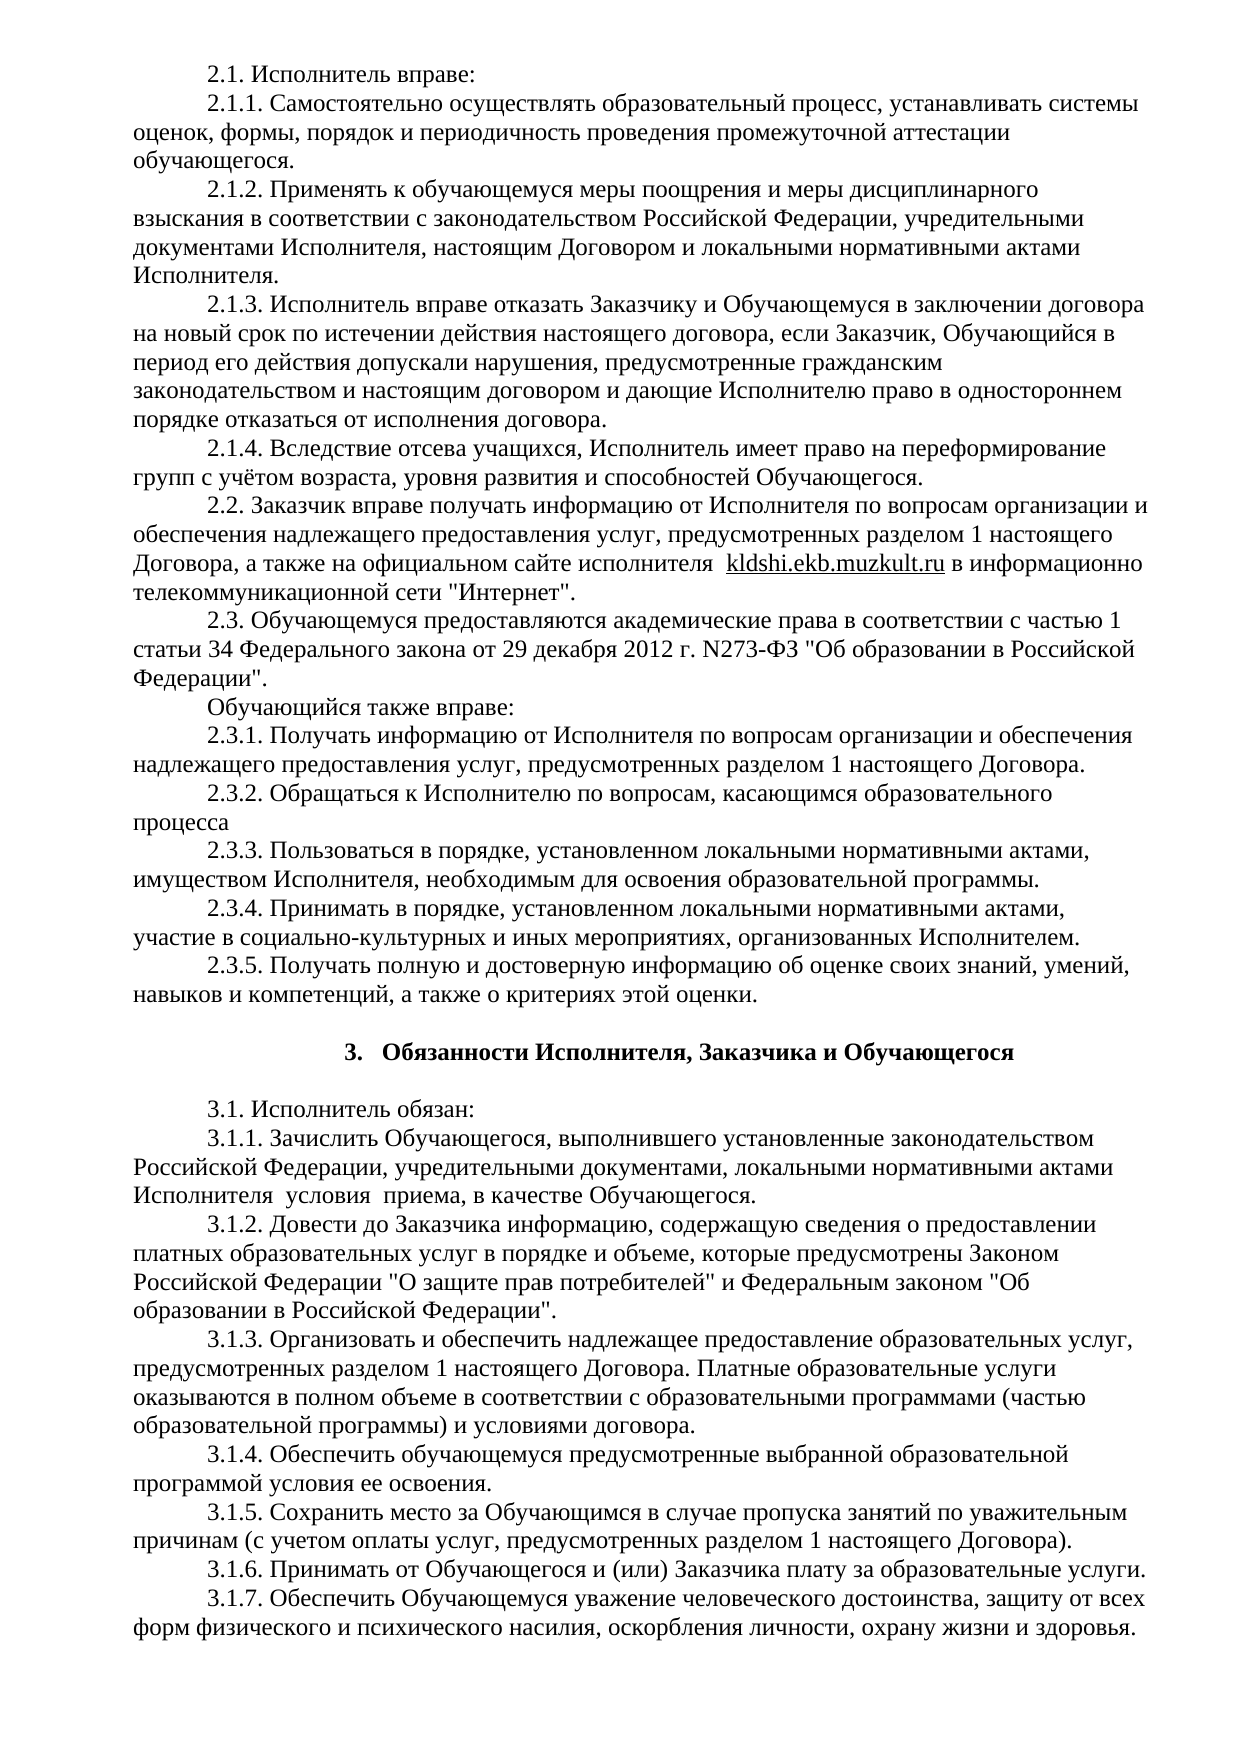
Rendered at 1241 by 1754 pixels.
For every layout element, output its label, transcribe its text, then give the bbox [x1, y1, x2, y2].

text 3.1.7. Обеспечить Обучающемуся уважение человеческого достоинства, защиту от всех форм физического и психического насилия, оскорбления личности, охрану жизни и здоровья. [133, 1583, 1152, 1640]
text 2.1. Исполнитель вправе: [133, 59, 1152, 88]
text 2.3.4. Принимать в порядке, установленном локальными нормативными актами, участие в социально-культурных и иных мероприятиях, организованных Исполнителем. [133, 893, 1152, 950]
text 2.1.4. Вследствие отсева учащихся, Исполнитель имеет право на переформирование групп с учётом возраста, уровня развития и способностей Обучающегося. [133, 433, 1152, 490]
text 2.3.2. Обращаться к Исполнителю по вопросам, касающимся образовательного процесса [133, 778, 1152, 835]
text 2.3.5. Получать полную и достоверную информацию об оценке своих знаний, умений, навыков и компетенций, а также о критериях этой оценки. [133, 950, 1152, 1008]
text 2.1.2. Применять к обучающемуся меры поощрения и меры дисциплинарного взыскания в соответствии с законодательством Российской Федерации, учредительными документами Исполнителя, настоящим Договором и локальными нормативными актами Исполнителя. [133, 174, 1152, 289]
text 3.1.5. Сохранить место за Обучающимся в случае пропуска занятий по уважительным причинам (с учетом оплаты услуг, предусмотренных разделом 1 настоящего Договора). [133, 1497, 1152, 1554]
text 2.1.1. Самостоятельно осуществлять образовательный процесс, устанавливать системы оценок, формы, порядок и периодичность проведения промежуточной аттестации обучающегося. [133, 88, 1152, 174]
text 2.3.3. Пользоваться в порядке, установленном локальными нормативными актами, имуществом Исполнителя, необходимым для освоения образовательной программы. [133, 835, 1152, 893]
text 2.2. Заказчик вправе получать информацию от Исполнителя по вопросам организации и обеспечения надлежащего предоставления услуг, предусмотренных разделом 1 настоящего Договора, а также на официальном сайте исполнителя kldshi.ekb.muzkult.ru в информационно телекоммуникационной сети "Интернет". [133, 490, 1152, 605]
text 3.1.6. Принимать от Обучающегося и (или) Заказчика плату за образовательные услуги. [133, 1554, 1152, 1583]
text Обучающийся также вправе: [133, 692, 1152, 720]
text 2.3.1. Получать информацию от Исполнителя по вопросам организации и обеспечения надлежащего предоставления услуг, предусмотренных разделом 1 настоящего Договора. [133, 720, 1152, 778]
text 2.3. Обучающемуся предоставляются академические права в соответствии с частью 1 статьи 34 Федерального закона от 29 декабря 2012 г. N273-ФЗ "Об образовании в Российской Федерации". [133, 605, 1152, 692]
text 3.1. Исполнитель обязан: [133, 1094, 1152, 1123]
text 3.1.3. Организовать и обеспечить надлежащее предоставление образовательных услуг, предусмотренных разделом 1 настоящего Договора. Платные образовательные услуги оказываются в полном объеме в соответствии с образовательными программами (частью образовательной программы) и условиями договора. [133, 1324, 1152, 1439]
text 3.1.4. Обеспечить обучающемуся предусмотренные выбранной образовательной программой условия ее освоения. [133, 1439, 1152, 1497]
text 2.1.3. Исполнитель вправе отказать Заказчику и Обучающемуся в заключении договора на новый срок по истечении действия настоящего договора, если Заказчик, Обучающийся в период его действия допускали нарушения, предусмотренные гражданским законодательством и настоящим договором и дающие Исполнителю право в одностороннем порядке отказаться от исполнения договора. [133, 289, 1152, 433]
text 3.1.1. Зачислить Обучающегося, выполнившего установленные законодательством Российской Федерации, учредительными документами, локальными нормативными актами Исполнителя условия приема, в качестве Обучающегося. [133, 1123, 1152, 1209]
text 3.1.2. Довести до Заказчика информацию, содержащую сведения о предоставлении платных образовательных услуг в порядке и объеме, которые предусмотрены Законом Российской Федерации "О защите прав потребителей" и Федеральным законом "Об образовании в Российской Федерации". [133, 1209, 1152, 1324]
list Обязанности Исполнителя, Заказчика и Обучающегося [207, 1037, 1152, 1065]
